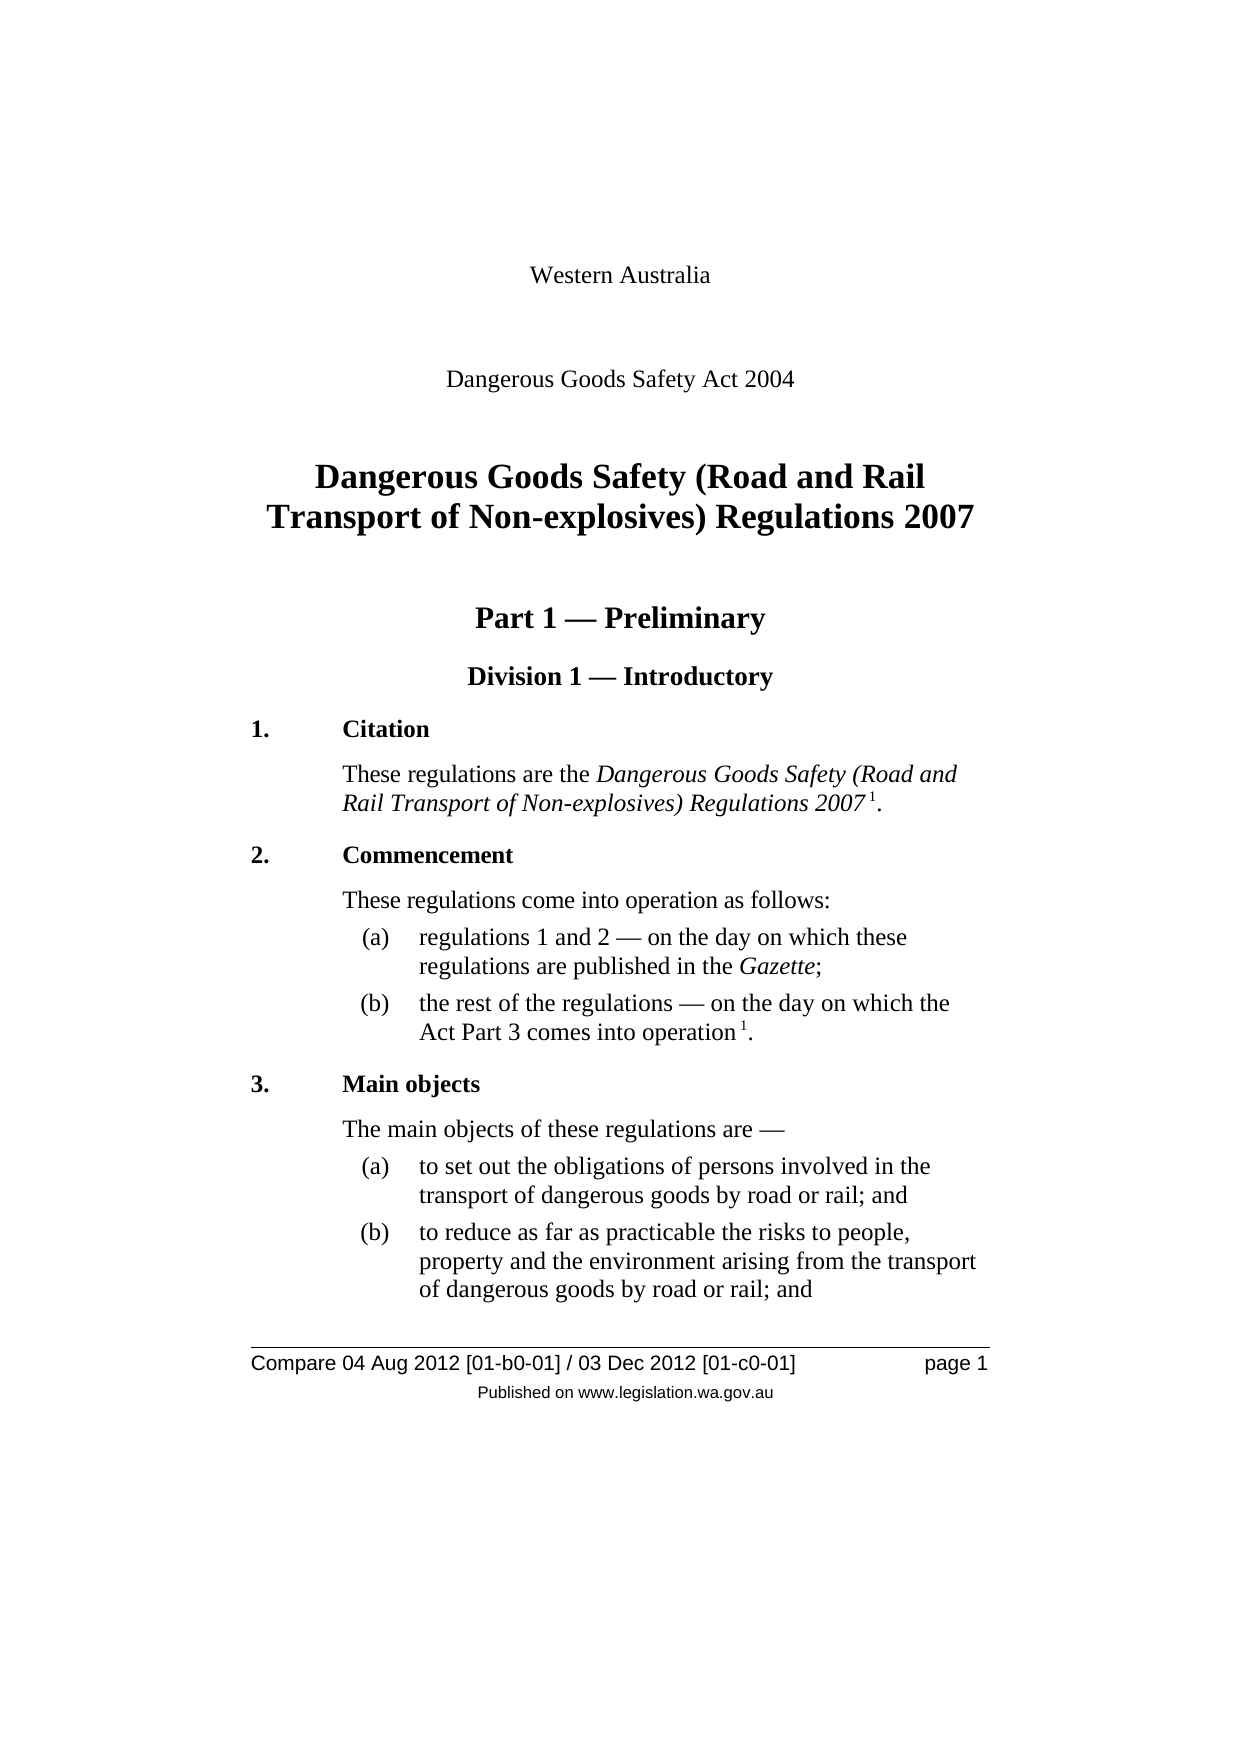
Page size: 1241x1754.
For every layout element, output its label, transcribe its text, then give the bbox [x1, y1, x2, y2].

text (b) the rest of the regulations — on the day on which the Act Part 3 comes into operation 1. [251, 988, 990, 1046]
subtitle 2. Commencement [251, 840, 990, 869]
text Western Australia [251, 260, 990, 289]
text Dangerous Goods Safety (Road and Rail Transport of Non-explosives) Regulations 2007 [251, 455, 990, 537]
subtitle Division 1 — Introductory [251, 660, 990, 691]
subtitle 1. Citation [251, 714, 990, 743]
text The main objects of these regulations are — [251, 1114, 990, 1143]
text Dangerous Goods Safety Act 2004 [251, 364, 990, 392]
text These regulations come into operation as follows: [251, 885, 990, 914]
text These regulations are the Dangerous Goods Safety (Road and Rail Transport of Non-explosives) Regulations 2007 1. [251, 759, 990, 817]
text (b) to reduce as far as practicable the risks to people, property and the environment arising from the transport of dangerous goods by road or rail; and [251, 1217, 990, 1303]
subtitle Part 1 — Preliminary [251, 599, 990, 635]
text (a) to set out the obligations of persons involved in the transport of dangerous goods by road or rail; and [251, 1151, 990, 1209]
subtitle 3. Main objects [251, 1069, 990, 1097]
text (a) regulations 1 and 2 — on the day on which these regulations are published in the Gazette; [251, 922, 990, 980]
